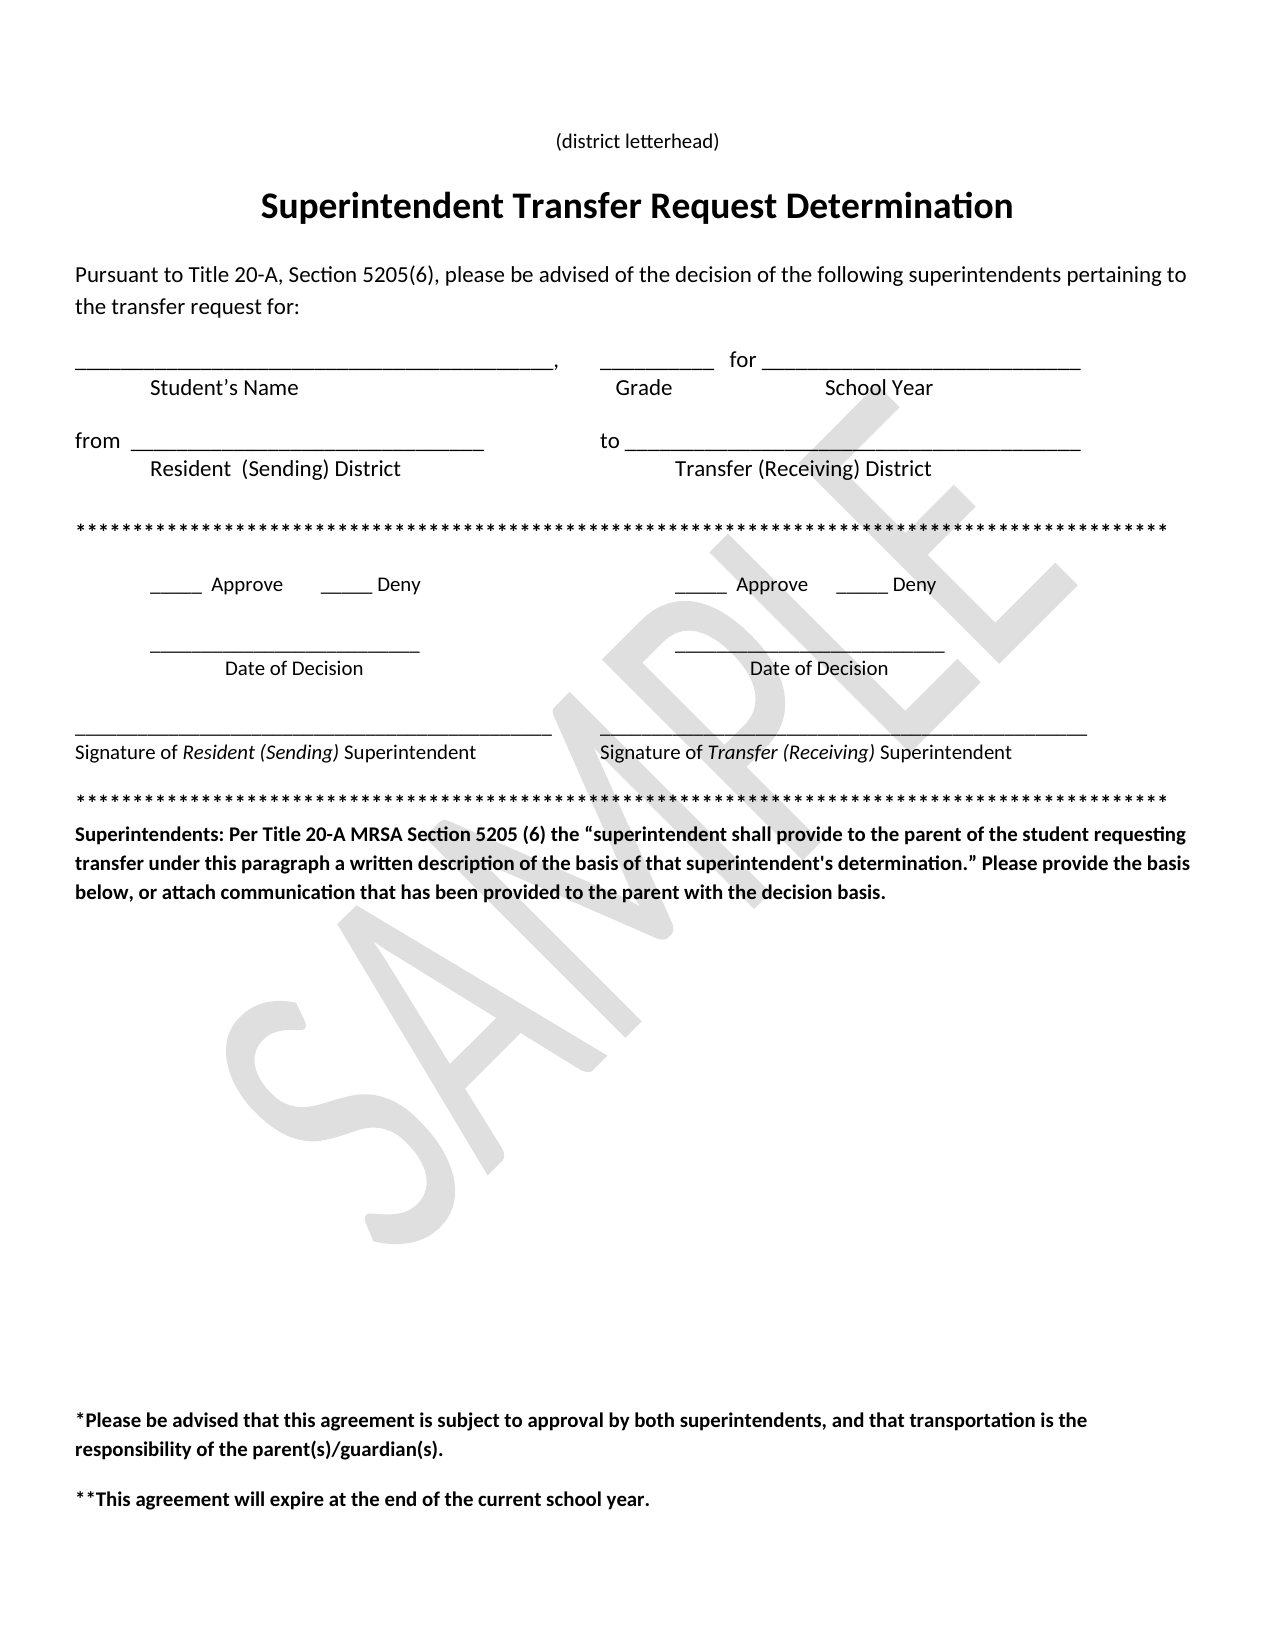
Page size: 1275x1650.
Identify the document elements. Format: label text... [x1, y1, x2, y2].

text _____ Approve _____ Deny _____ Approve _____ Deny [75, 572, 1200, 597]
text *Please be advised that this agreement is subject to approval by both superintendents, and that transportation is the responsibility of the parent(s)/guardian(s). [75, 1407, 1200, 1461]
text __________________________ __________________________ [75, 630, 1200, 655]
text ************************************************************************************************ [75, 789, 1200, 817]
text Superintendents: Per Title 20-A MRSA Section 5205 (6) the “superintendent shall provide to the parent of the student requesting transfer under this paragraph a written description of the basis of that superintendent's determination.” Please provide the basis below, or attach communication that has been provided to the parent with the decision basis. [75, 821, 1200, 905]
text (district letterhead) [75, 128, 1200, 153]
text Date of Decision Date of Decision [150, 655, 1200, 681]
text Student’s Name Grade School Year [75, 373, 1200, 401]
text Resident (Sending) District Transfer (Receiving) District [150, 454, 1200, 482]
text from _______________________________ to ________________________________________ [75, 426, 1200, 454]
text ************************************************************************************************ [75, 518, 1200, 547]
text Superintendent Transfer Request Determination [75, 182, 1200, 228]
text ______________________________________________ _______________________________________________ [75, 714, 1200, 739]
text Pursuant to Title 20-A, Section 5205(6), please be advised of the decision of the following superintendents pertaining to the transfer request for: [75, 260, 1200, 320]
text __________________________________________, __________ for ____________________________ [75, 345, 1200, 373]
text Signature of Resident (Sending) Superintendent Signature of Transfer (Receiving) Superintendent [75, 739, 1200, 764]
text **This agreement will expire at the end of the current school year. [75, 1486, 1200, 1511]
